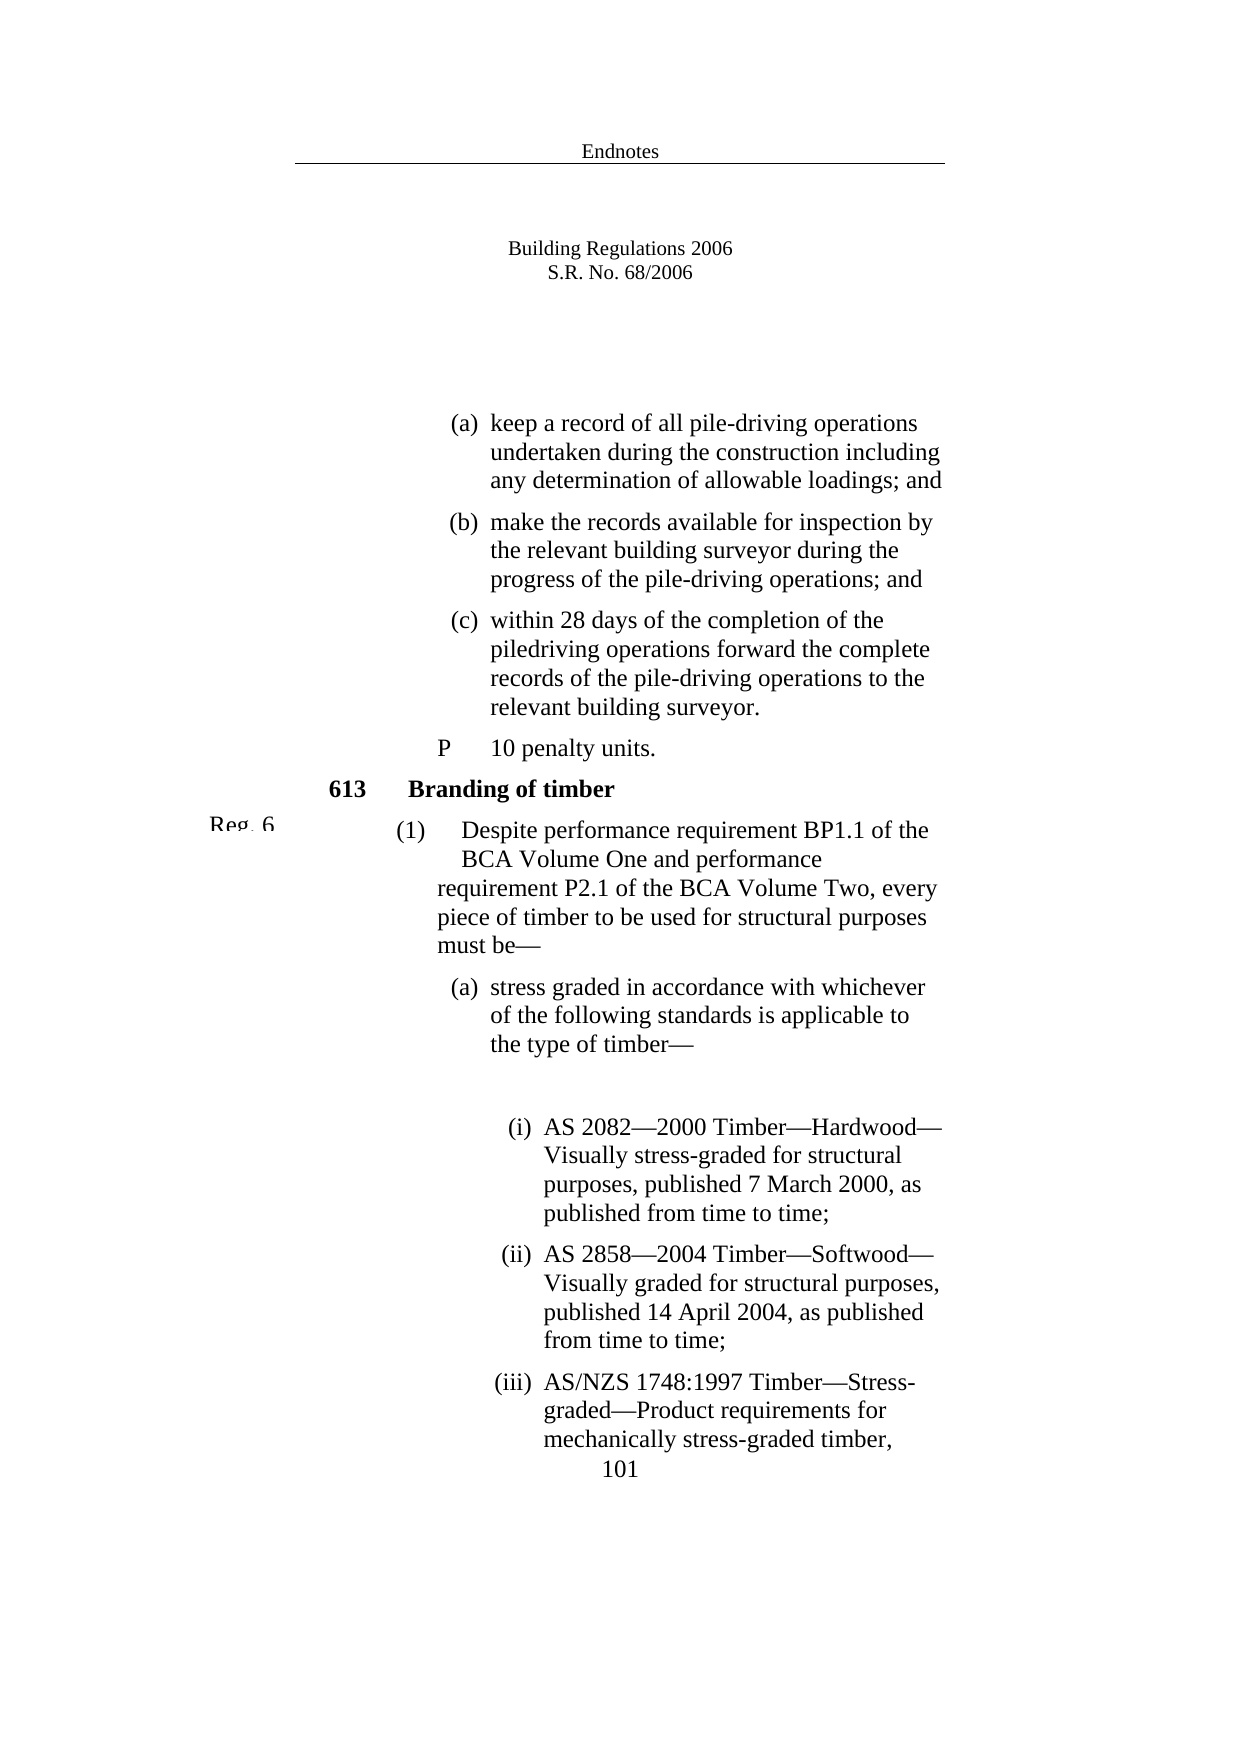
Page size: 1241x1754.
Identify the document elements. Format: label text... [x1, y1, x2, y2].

subtitle (1) Despite performance requirement BP1.1 of the BCA Volume One and performance requirement P2.1 of the BCA Volume Two, every piece of timber to be used for structural purposes must be— [295, 815, 945, 959]
list 10 penalty units. [437, 733, 945, 762]
subtitle (b) make the records available for inspection by the relevant building surveyor during the progress of the pile-driving operations; and [295, 507, 945, 593]
subtitle (c) within 28 days of the completion of the piledriving operations forward the complete records of the pile-driving operations to the relevant building surveyor. [295, 605, 945, 720]
subtitle (a) stress graded in accordance with whichever of the following standards is applicable to the type of timber— [295, 972, 945, 1058]
subtitle (ii) AS 2858—2004 Timber—Softwood—Visually graded for structural purposes, published 14 April 2004, as published from time to time; [295, 1239, 945, 1354]
subtitle 613 Branding of timber [295, 774, 945, 803]
subtitle (a) keep a record of all pile-driving operations undertaken during the construction including any determination of allowable loadings; and [295, 408, 945, 494]
subtitle (i) AS 2082—2000 Timber—Hardwood—Visually stress-graded for structural purposes, published 7 March 2000, as published from time to time; [295, 1112, 945, 1227]
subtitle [295, 1367, 945, 1453]
